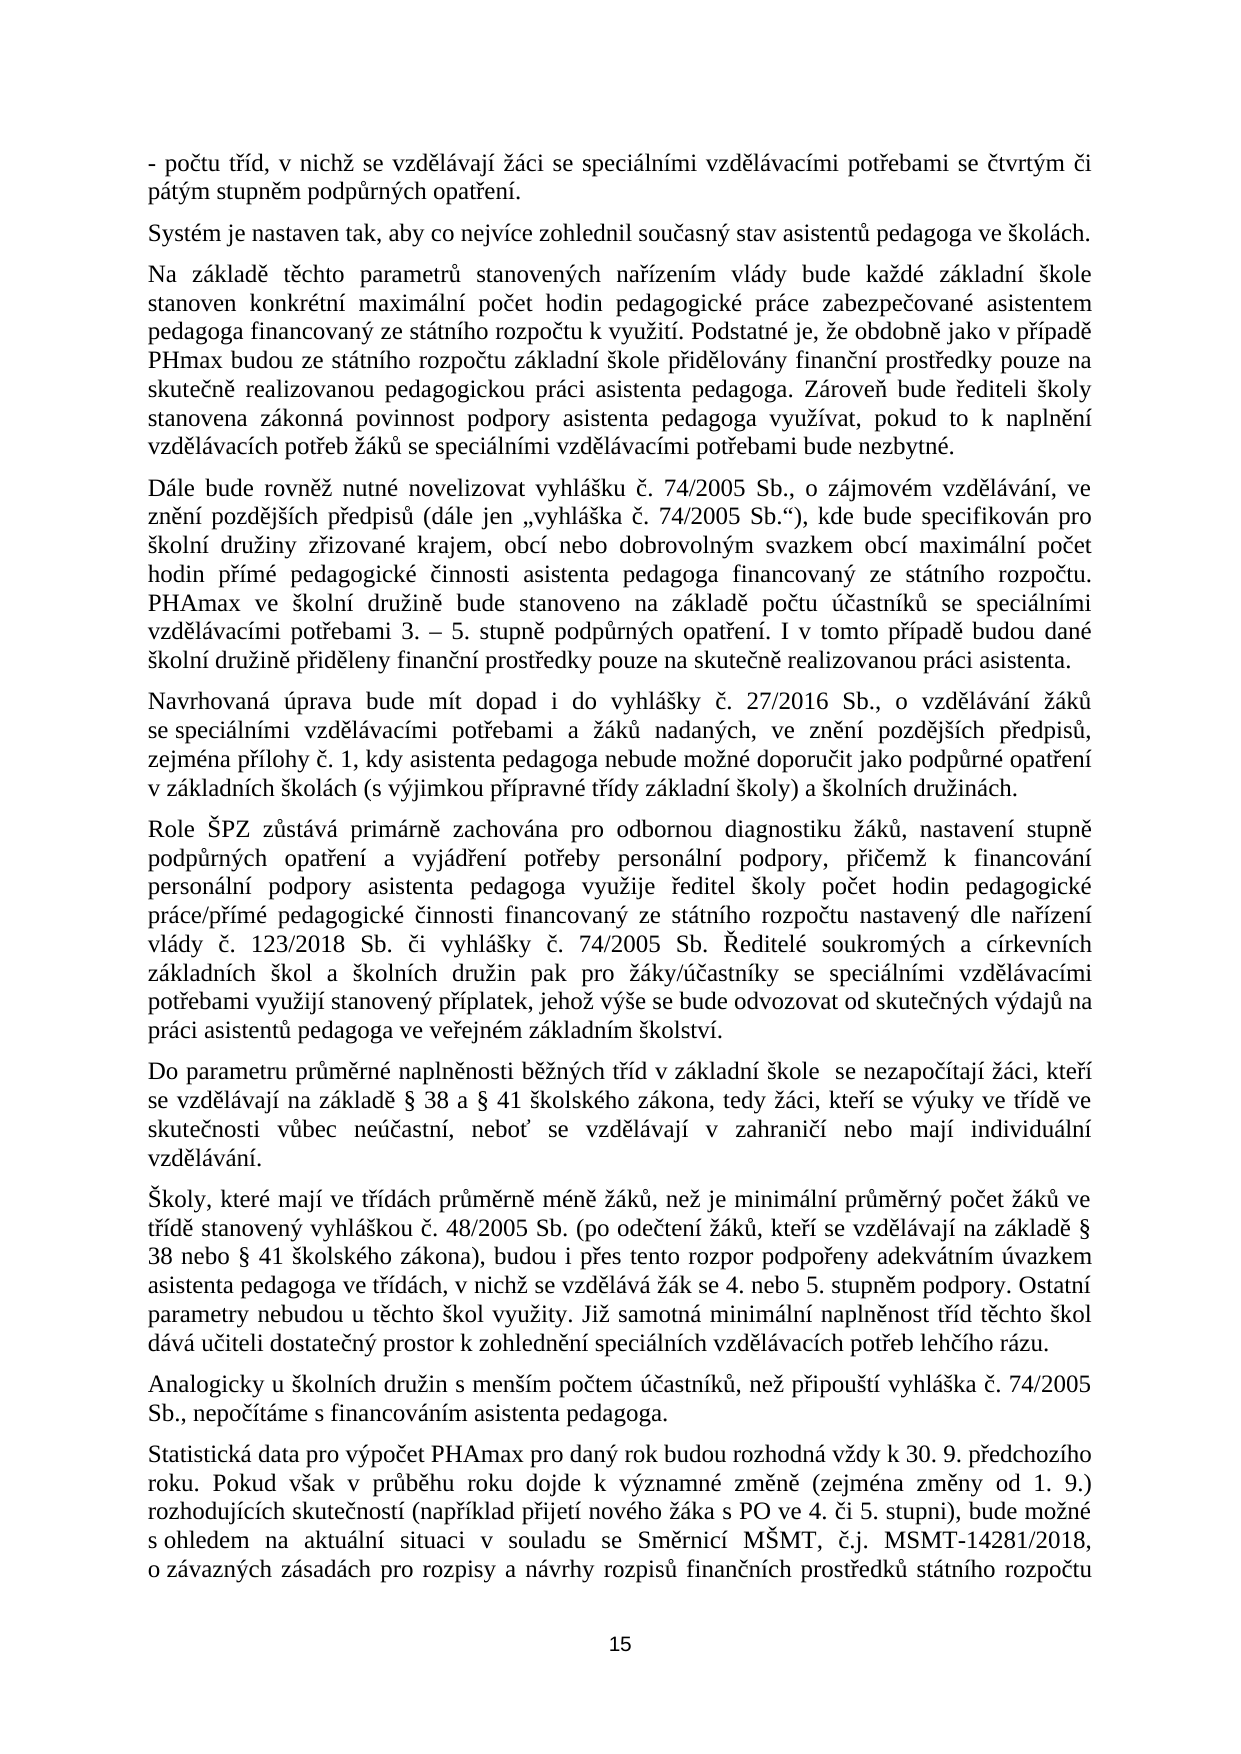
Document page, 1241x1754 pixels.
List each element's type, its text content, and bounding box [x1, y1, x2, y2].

text - počtu tříd, v nichž se vzdělávají žáci se speciálními vzdělávacími potřebami se čtvrtým či pátým stupněm podpůrných opatření. [148, 148, 1093, 205]
text Navrhovaná úprava bude mít dopad i do vyhlášky č. 27/2016 Sb., o vzdělávání žáků se speciálními vzdělávacími potřebami a žáků nadaných, ve znění pozdějších předpisů, zejména přílohy č. 1, kdy asistenta pedagoga nebude možné doporučit jako podpůrné opatření v základních školách (s výjimkou přípravné třídy základní školy) a školních družinách. [148, 686, 1093, 801]
text Do parametru průměrné naplněnosti běžných tříd v základní škole se nezapočítají žáci, kteří se vzdělávají na základě § 38 a § 41 školského zákona, tedy žáci, kteří se výuky ve třídě ve skutečnosti vůbec neúčastní, neboť se vzdělávají v zahraničí nebo mají individuální vzdělávání. [148, 1056, 1093, 1171]
text Školy, které mají ve třídách průměrně méně žáků, než je minimální průměrný počet žáků ve třídě stanovený vyhláškou č. 48/2005 Sb. (po odečtení žáků, kteří se vzdělávají na základě § 38 nebo § 41 školského zákona), budou i přes tento rozpor podpořeny adekvátním úvazkem asistenta pedagoga ve třídách, v nichž se vzdělává žák se 4. nebo 5. stupněm podpory. Ostatní parametry nebudou u těchto škol využity. Již samotná minimální naplněnost tříd těchto škol dává učiteli dostatečný prostor k zohlednění speciálních vzdělávacích potřeb lehčího rázu. [148, 1184, 1093, 1356]
text Systém je nastaven tak, aby co nejvíce zohlednil současný stav asistentů pedagoga ve školách. [148, 218, 1093, 246]
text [148, 1439, 1093, 1583]
text Analogicky u školních družin s menším počtem účastníků, než připouští vyhláška č. 74/2005 Sb., nepočítáme s financováním asistenta pedagoga. [148, 1369, 1093, 1426]
text Na základě těchto parametrů stanovených nařízením vlády bude každé základní škole stanoven konkrétní maximální počet hodin pedagogické práce zabezpečované asistentem pedagoga financovaný ze státního rozpočtu k využití. Podstatné je, že obdobně jako v případě PHmax budou ze státního rozpočtu základní škole přidělovány finanční prostředky pouze na skutečně realizovanou pedagogickou práci asistenta pedagoga. Zároveň bude řediteli školy stanovena zákonná povinnost podpory asistenta pedagoga využívat, pokud to k naplnění vzdělávacích potřeb žáků se speciálními vzdělávacími potřebami bude nezbytné. [148, 259, 1093, 460]
text Dále bude rovněž nutné novelizovat vyhlášku č. 74/2005 Sb., o zájmovém vzdělávání, ve znění pozdějších předpisů (dále jen „vyhláška č. 74/2005 Sb.“), kde bude specifikován pro školní družiny zřizované krajem, obcí nebo dobrovolným svazkem obcí maximální počet hodin přímé pedagogické činnosti asistenta pedagoga financovaný ze státního rozpočtu. PHAmax ve školní družině bude stanoveno na základě počtu účastníků se speciálními vzdělávacími potřebami 3. – 5. stupně podpůrných opatření. I v tomto případě budou dané školní družině přiděleny finanční prostředky pouze na skutečně realizovanou práci asistenta. [148, 473, 1093, 674]
text Role ŠPZ zůstává primárně zachována pro odbornou diagnostiku žáků, nastavení stupně podpůrných opatření a vyjádření potřeby personální podpory, přičemž k financování personální podpory asistenta pedagoga využije ředitel školy počet hodin pedagogické práce/přímé pedagogické činnosti financovaný ze státního rozpočtu nastavený dle nařízení vlády č. 123/2018 Sb. či vyhlášky č. 74/2005 Sb. Ředitelé soukromých a církevních základních škol a školních družin pak pro žáky/účastníky se speciálními vzdělávacími potřebami využijí stanovený příplatek, jehož výše se bude odvozovat od skutečných výdajů na práci asistentů pedagoga ve veřejném základním školství. [148, 814, 1093, 1044]
